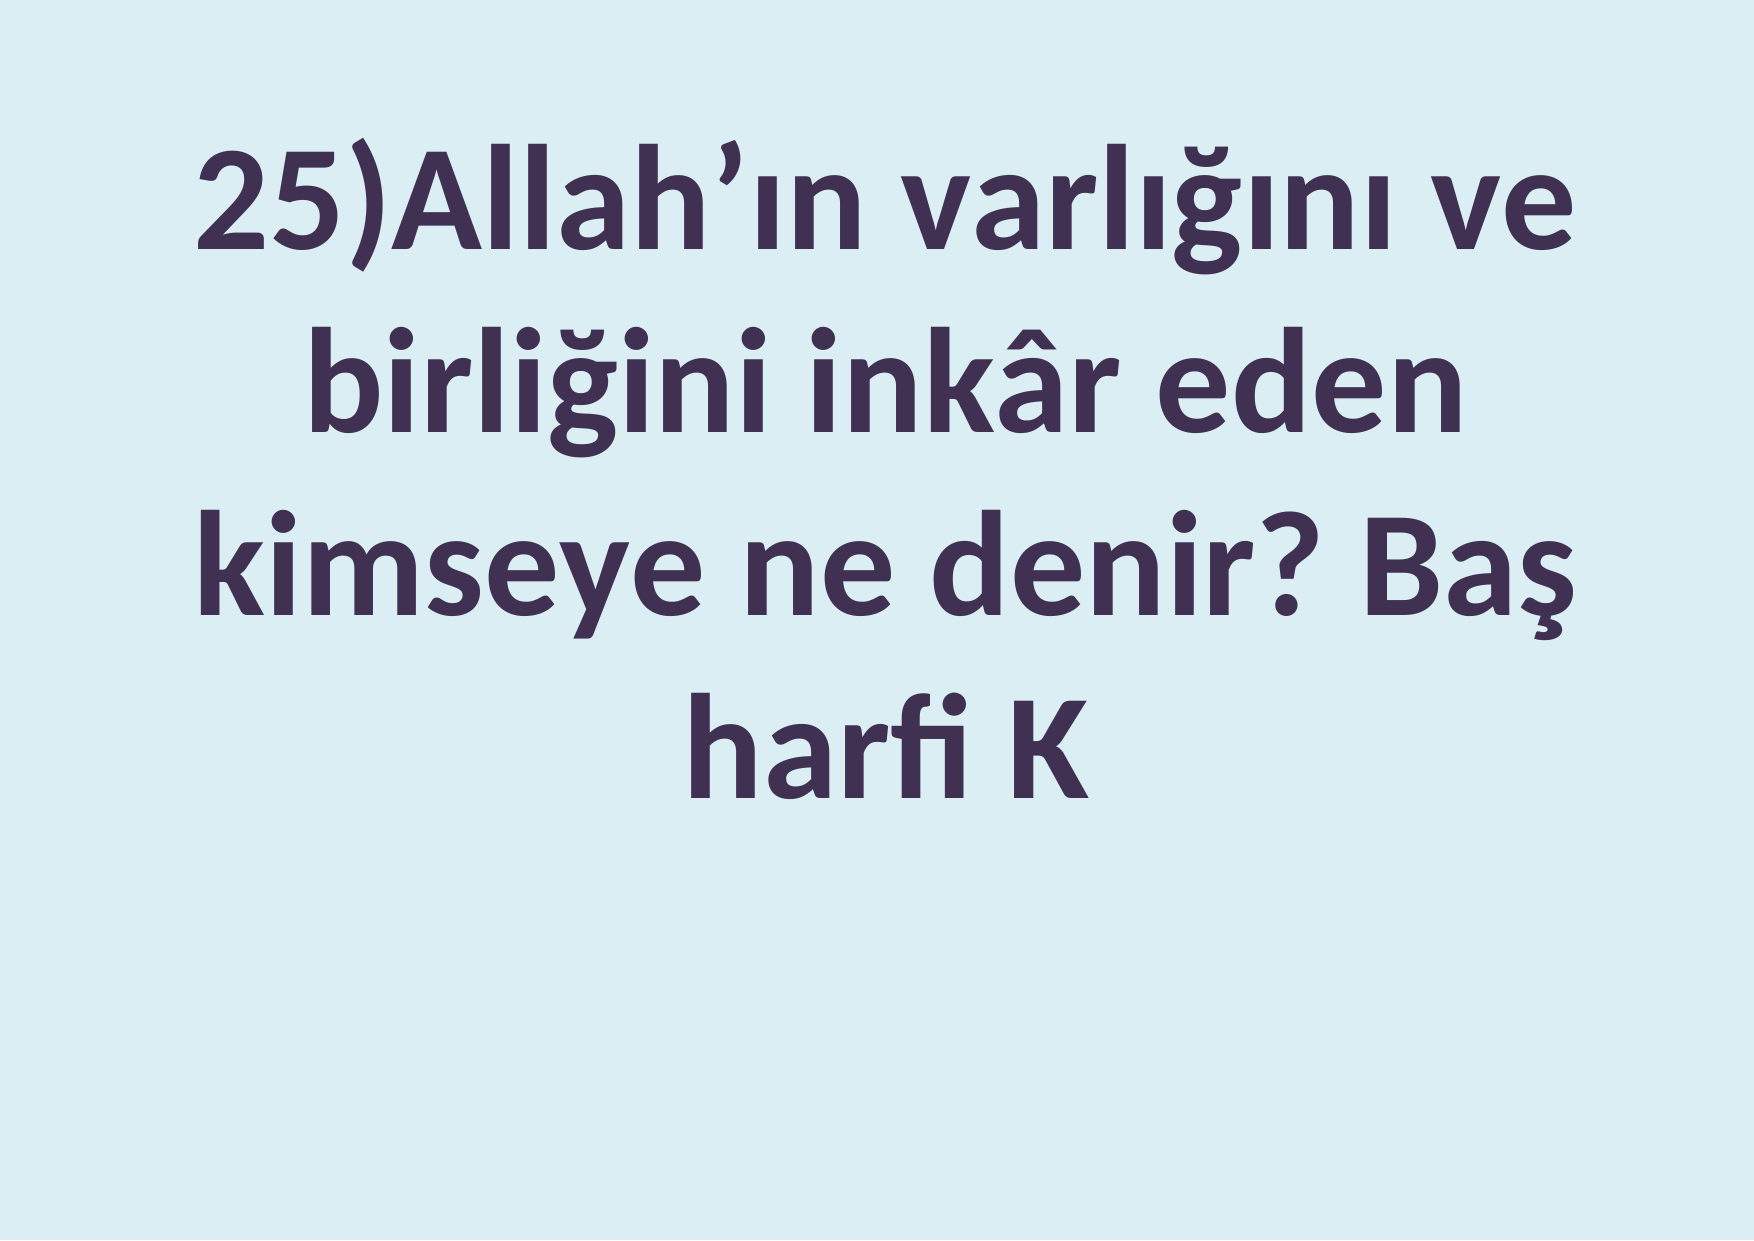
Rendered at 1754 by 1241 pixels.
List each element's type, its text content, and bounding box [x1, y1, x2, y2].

text 25)Allah’ın varlığını ve birliğini inkâr eden kimseye ne denir? Baş harfi K [59, 103, 1713, 836]
